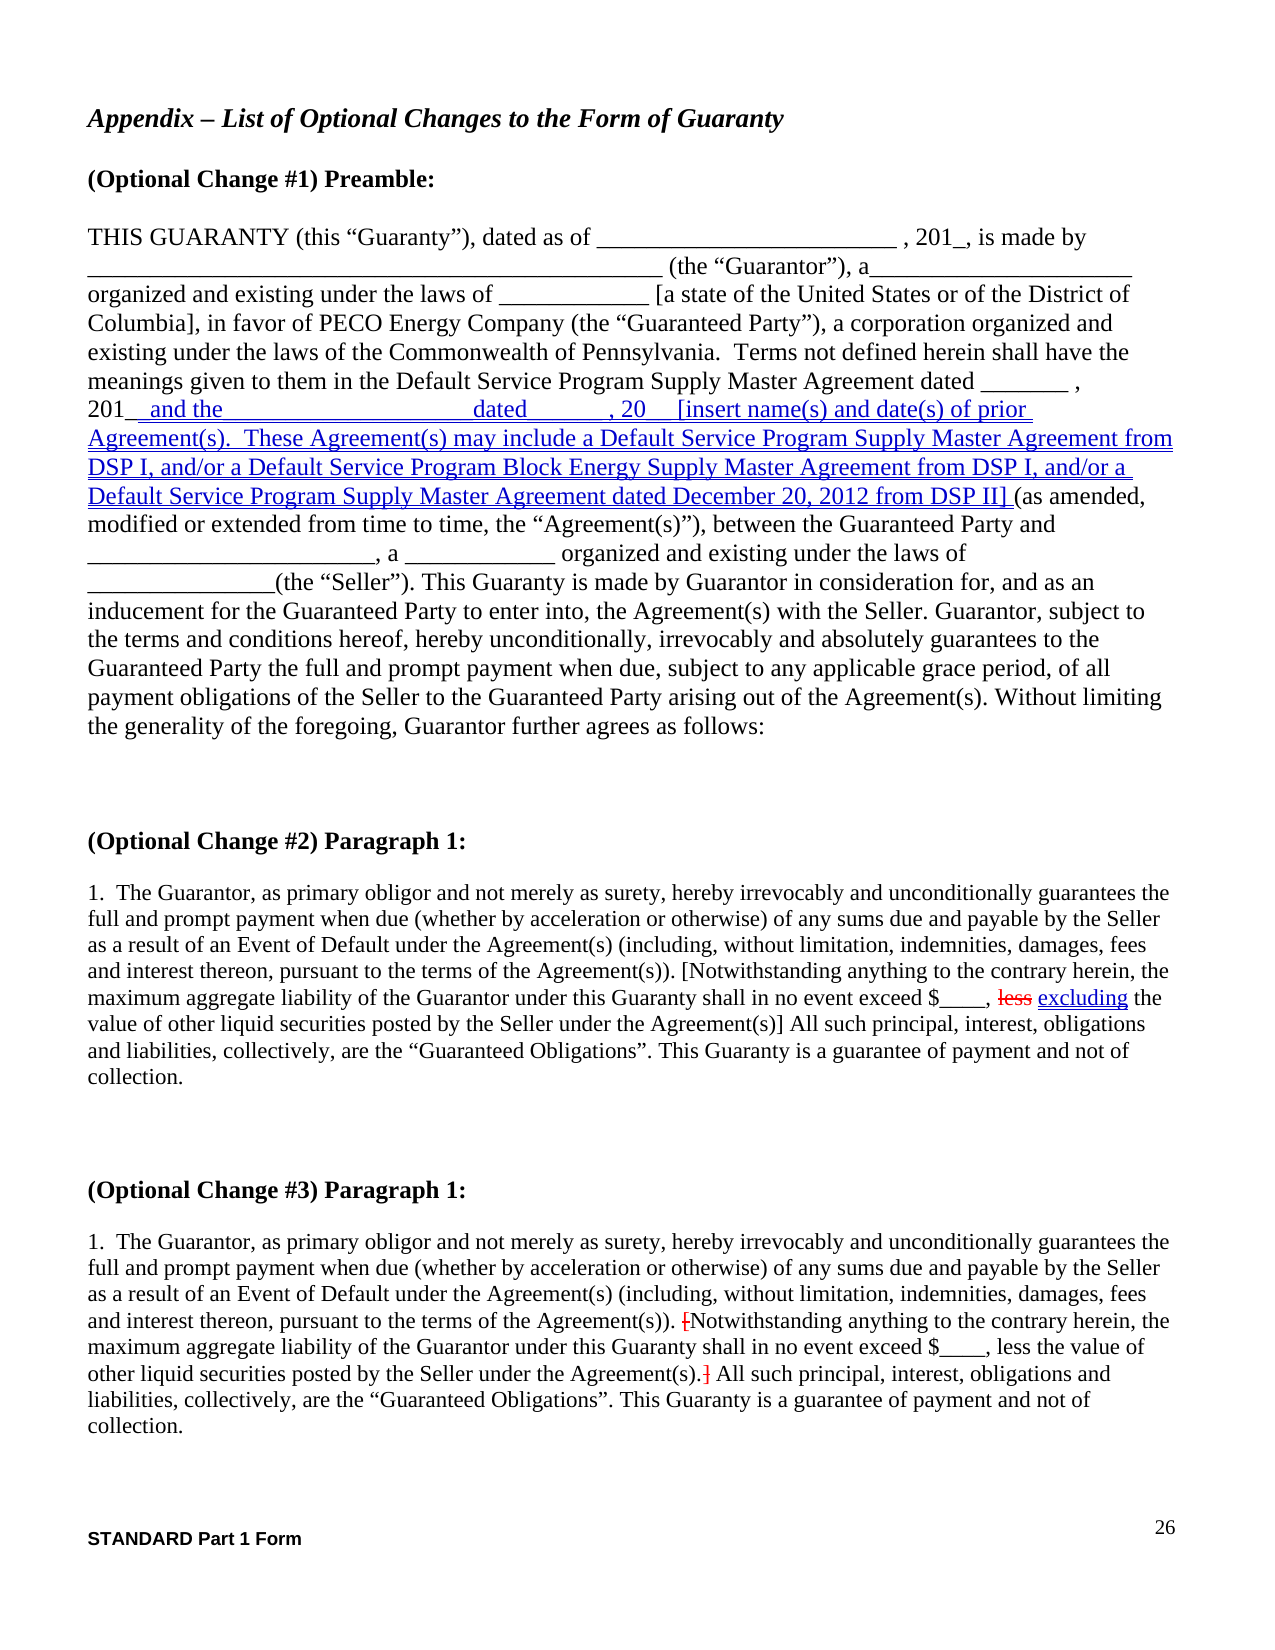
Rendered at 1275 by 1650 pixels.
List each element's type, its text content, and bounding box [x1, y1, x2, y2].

text (Optional Change #2) Paragraph 1: [87, 826, 1175, 854]
text Appendix – List of Optional Changes to the Form of Guaranty [87, 102, 1175, 133]
text THIS GUARANTY (this “Guaranty”), dated as of ________________________ , 201_, is made by ______________________________________________ (the “Guarantor”), a_____________________ organized and existing under the laws of ____________ [a state of the United States or of the District of Columbia], in favor of PECO Energy Company (the “Guaranteed Party”), a corporation organized and existing under the laws of the Commonwealth of Pennsylvania. Terms not defined herein shall have the meanings given to them in the Default Service Program Supply Master Agreement dated _______ , 201__and the____________________dated______ , 20__ [insert name(s) and date(s) of prior Agreement(s). These Agreement(s) may include a Default Service Program Supply Master Agreement from DSP I, and/or a Default Service Program Block Energy Supply Master Agreement from DSP I, and/or a Default Service Program Supply Master Agreement dated December 20, 2012 from DSP II] (as amended, modified or extended from time to time, the “Agreement(s)”), between the Guaranteed Party and _______________________, a ____________ organized and existing under the laws of _______________(the “Seller”). This Guaranty is made by Guarantor in consideration for, and as an inducement for the Guaranteed Party to enter into, the Agreement(s) with the Seller. Guarantor, subject to the terms and conditions hereof, hereby unconditionally, irrevocably and absolutely guarantees to the Guaranteed Party the full and prompt payment when due, subject to any applicable grace period, of all payment obligations of the Seller to the Guaranteed Party arising out of the Agreement(s). Without limiting the generality of the foregoing, Guarantor further agrees as follows: [87, 222, 1175, 739]
text (Optional Change #3) Paragraph 1: [87, 1175, 1175, 1204]
text 1. The Guarantor, as primary obligor and not merely as surety, hereby irrevocably and unconditionally guarantees the full and prompt payment when due (whether by acceleration or otherwise) of any sums due and payable by the Seller as a result of an Event of Default under the Agreement(s) (including, without limitation, indemnities, damages, fees and interest thereon, pursuant to the terms of the Agreement(s)). [Notwithstanding anything to the contrary herein, the maximum aggregate liability of the Guarantor under this Guaranty shall in no event exceed $____, less excluding the value of other liquid securities posted by the Seller under the Agreement(s)] All such principal, interest, obligations and liabilities, collectively, are the “Guaranteed Obligations”. This Guaranty is a guarantee of payment and not of collection. [87, 878, 1175, 1089]
text (Optional Change #1) Preamble: [87, 164, 1175, 193]
text 1. The Guarantor, as primary obligor and not merely as surety, hereby irrevocably and unconditionally guarantees the full and prompt payment when due (whether by acceleration or otherwise) of any sums due and payable by the Seller as a result of an Event of Default under the Agreement(s) (including, without limitation, indemnities, damages, fees and interest thereon, pursuant to the terms of the Agreement(s)). [Notwithstanding anything to the contrary herein, the maximum aggregate liability of the Guarantor under this Guaranty shall in no event exceed $____, less the value of other liquid securities posted by the Seller under the Agreement(s).] All such principal, interest, obligations and liabilities, collectively, are the “Guaranteed Obligations”. This Guaranty is a guarantee of payment and not of collection. [87, 1228, 1175, 1439]
